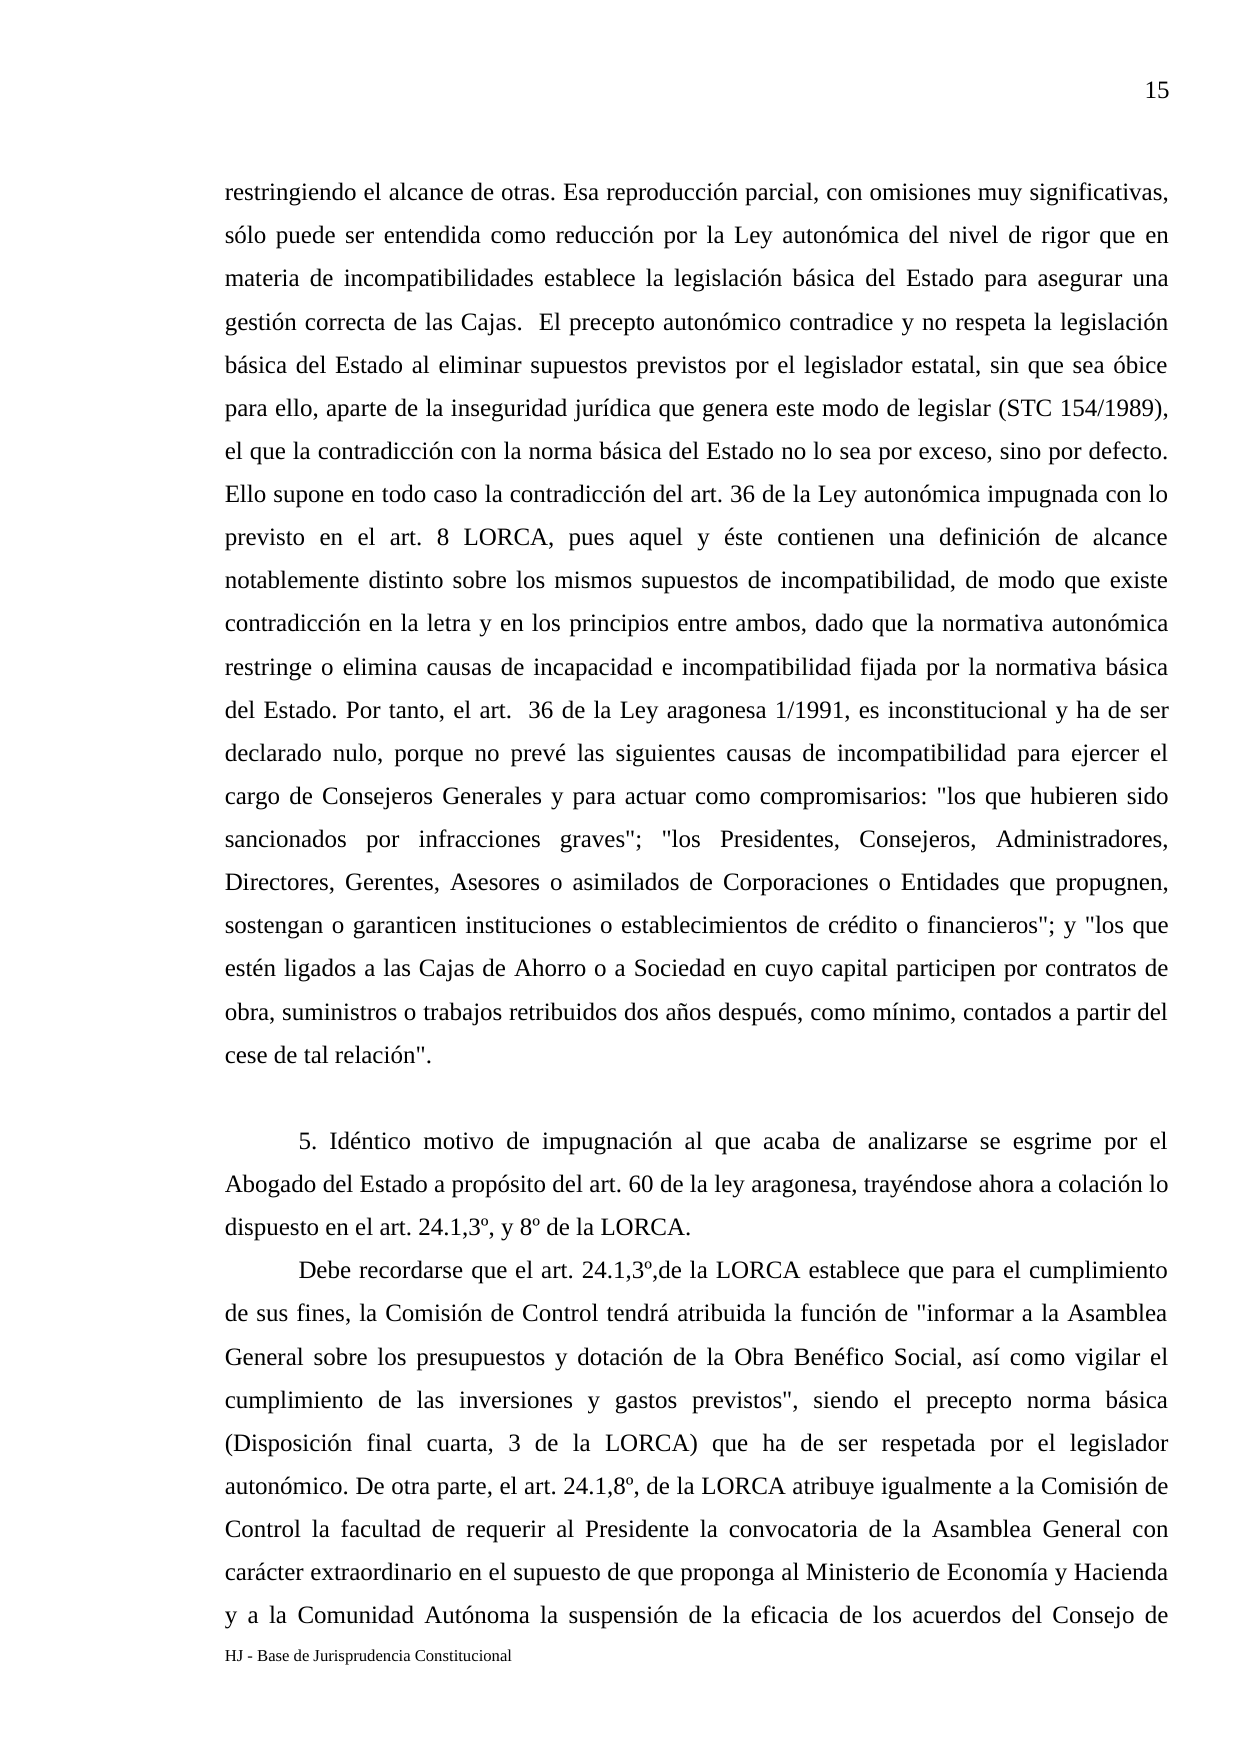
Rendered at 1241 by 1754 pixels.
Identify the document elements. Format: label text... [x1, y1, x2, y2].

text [224, 177, 1169, 1068]
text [224, 1255, 1169, 1629]
text 5. Idéntico motivo de impugnación al que acaba de analizarse se esgrime por el Abogado del Estado a propósito del art. 60 de la ley aragonesa, trayéndose ahora a colación lo dispuesto en el art. 24.1,3º, y 8º de la LORCA. [224, 1126, 1169, 1241]
